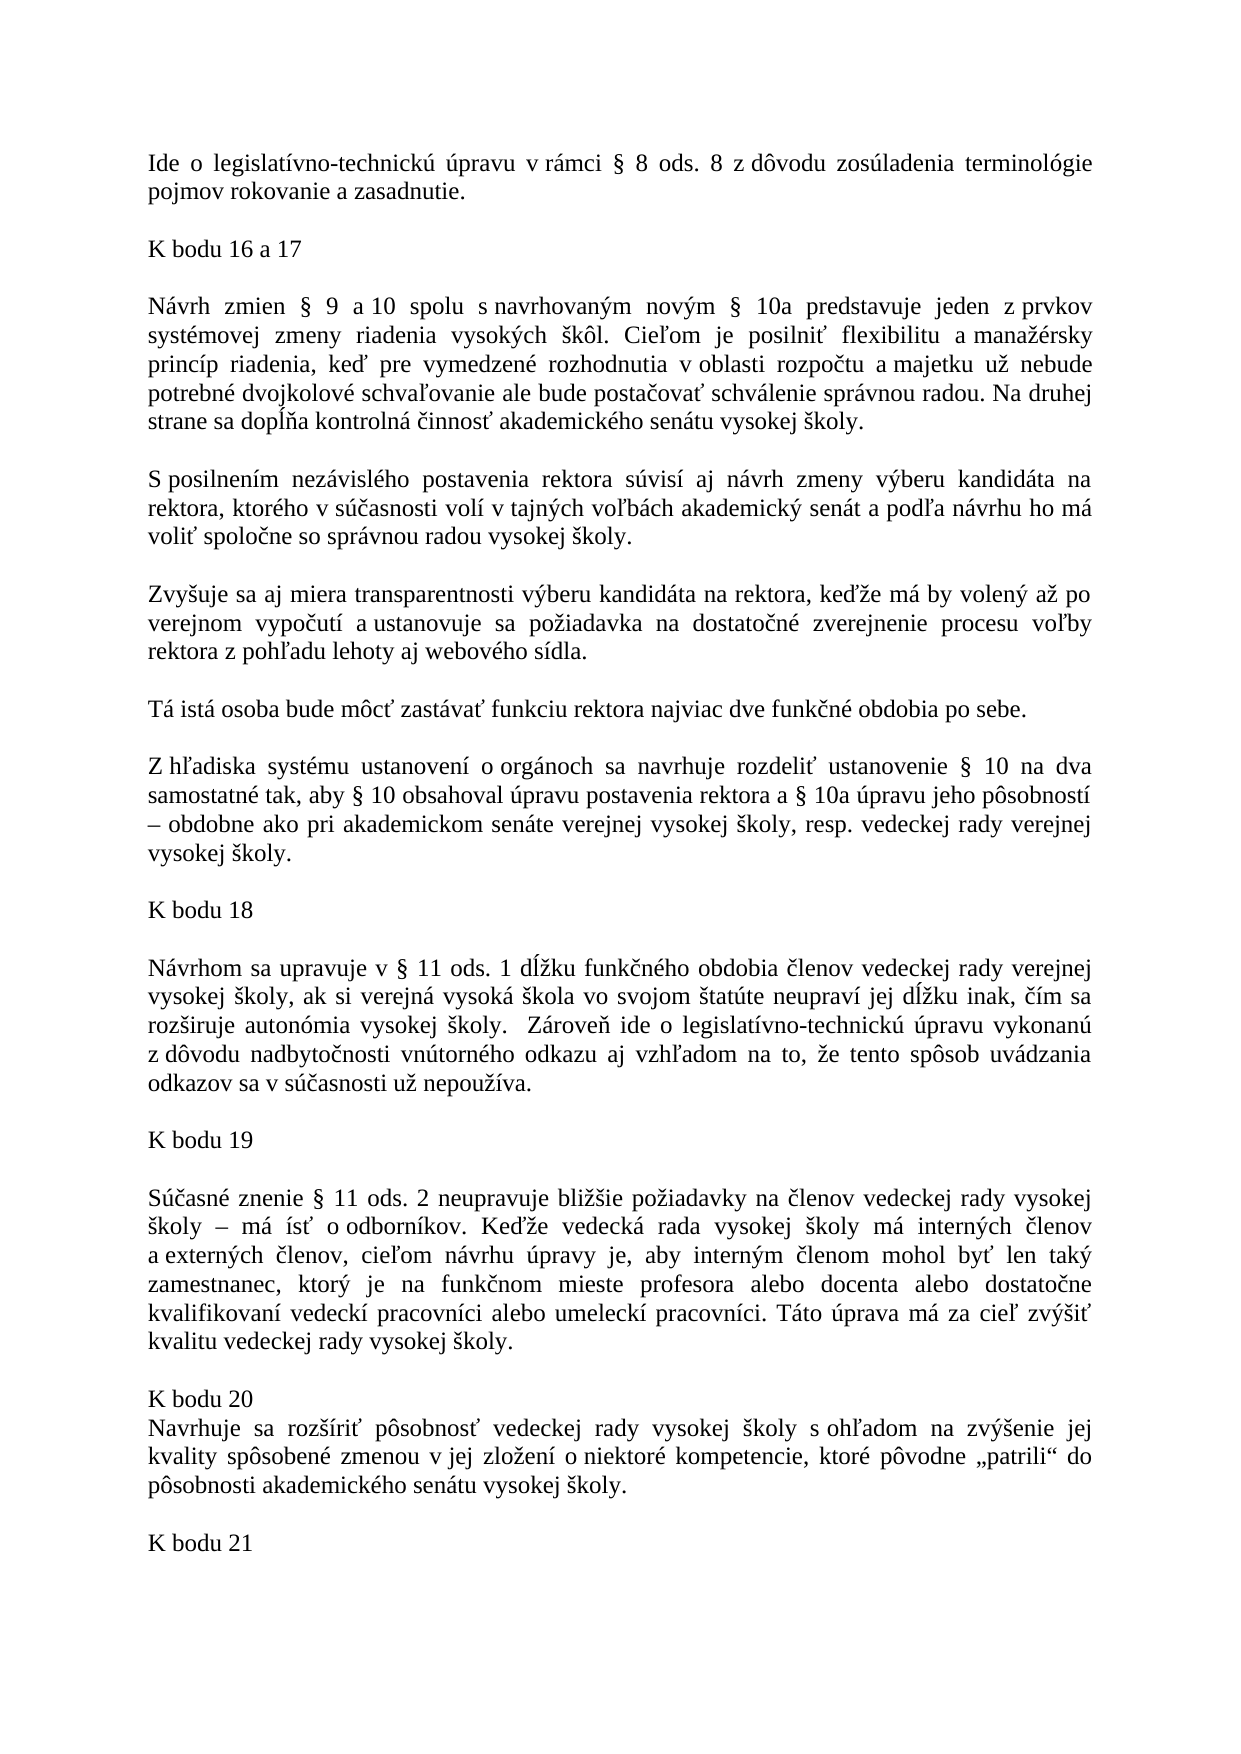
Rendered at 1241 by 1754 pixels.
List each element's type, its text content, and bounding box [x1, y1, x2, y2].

text Návrh zmien § 9 a 10 spolu s navrhovaným novým § 10a predstavuje jeden z prvkov systémovej zmeny riadenia vysokých škôl. Cieľom je posilniť flexibilitu a manažérsky princíp riadenia, keď pre vymedzené rozhodnutia v oblasti rozpočtu a majetku už nebude potrebné dvojkolové schvaľovanie ale bude postačovať schválenie správnou radou. Na druhej strane sa dopĺňa kontrolná činnosť akademického senátu vysokej školy. [148, 291, 1093, 435]
text K bodu 19 [148, 1125, 1093, 1154]
text K bodu 16 a 17 [148, 234, 1093, 263]
text K bodu 18 [148, 895, 1093, 924]
text Súčasné znenie § 11 ods. 2 neupravuje bližšie požiadavky na členov vedeckej rady vysokej školy – má ísť o odborníkov. Keďže vedecká rada vysokej školy má interných členov a externých členov, cieľom návrhu úpravy je, aby interným členom mohol byť len taký zamestnanec, ktorý je na funkčnom mieste profesora alebo docenta alebo dostatočne kvalifikovaní vedeckí pracovníci alebo umeleckí pracovníci. Táto úprava má za cieľ zvýšiť kvalitu vedeckej rady vysokej školy. [148, 1183, 1093, 1355]
text K bodu 21 [148, 1528, 1093, 1557]
text Ide o legislatívno-technickú úpravu v rámci § 8 ods. 8 z dôvodu zosúladenia terminológie pojmov rokovanie a zasadnutie. [148, 148, 1093, 205]
text Návrhom sa upravuje v § 11 ods. 1 dĺžku funkčného obdobia členov vedeckej rady verejnej vysokej školy, ak si verejná vysoká škola vo svojom štatúte neupraví jej dĺžku inak, čím sa rozširuje autonómia vysokej školy. Zároveň ide o legislatívno-technickú úpravu vykonanú z dôvodu nadbytočnosti vnútorného odkazu aj vzhľadom na to, že tento spôsob uvádzania odkazov sa v súčasnosti už nepoužíva. [148, 953, 1093, 1096]
text S posilnením nezávislého postavenia rektora súvisí aj návrh zmeny výberu kandidáta na rektora, ktorého v súčasnosti volí v tajných voľbách akademický senát a podľa návrhu ho má voliť spoločne so správnou radou vysokej školy. [148, 464, 1093, 550]
text Tá istá osoba bude môcť zastávať funkciu rektora najviac dve funkčné obdobia po sebe. [148, 694, 1093, 723]
text Navrhuje sa rozšíriť pôsobnosť vedeckej rady vysokej školy s ohľadom na zvýšenie jej kvality spôsobené zmenou v jej zložení o niektoré kompetencie, ktoré pôvodne „patrili“ do pôsobnosti akademického senátu vysokej školy. [148, 1413, 1093, 1499]
text Zvyšuje sa aj miera transparentnosti výberu kandidáta na rektora, keďže má by volený až po verejnom vypočutí a ustanovuje sa požiadavka na dostatočné zverejnenie procesu voľby rektora z pohľadu lehoty aj webového sídla. [148, 579, 1093, 665]
text Z hľadiska systému ustanovení o orgánoch sa navrhuje rozdeliť ustanovenie § 10 na dva samostatné tak, aby § 10 obsahoval úpravu postavenia rektora a § 10a úpravu jeho pôsobností – obdobne ako pri akademickom senáte verejnej vysokej školy, resp. vedeckej rady verejnej vysokej školy. [148, 751, 1093, 866]
text K bodu 20 [148, 1384, 1093, 1413]
